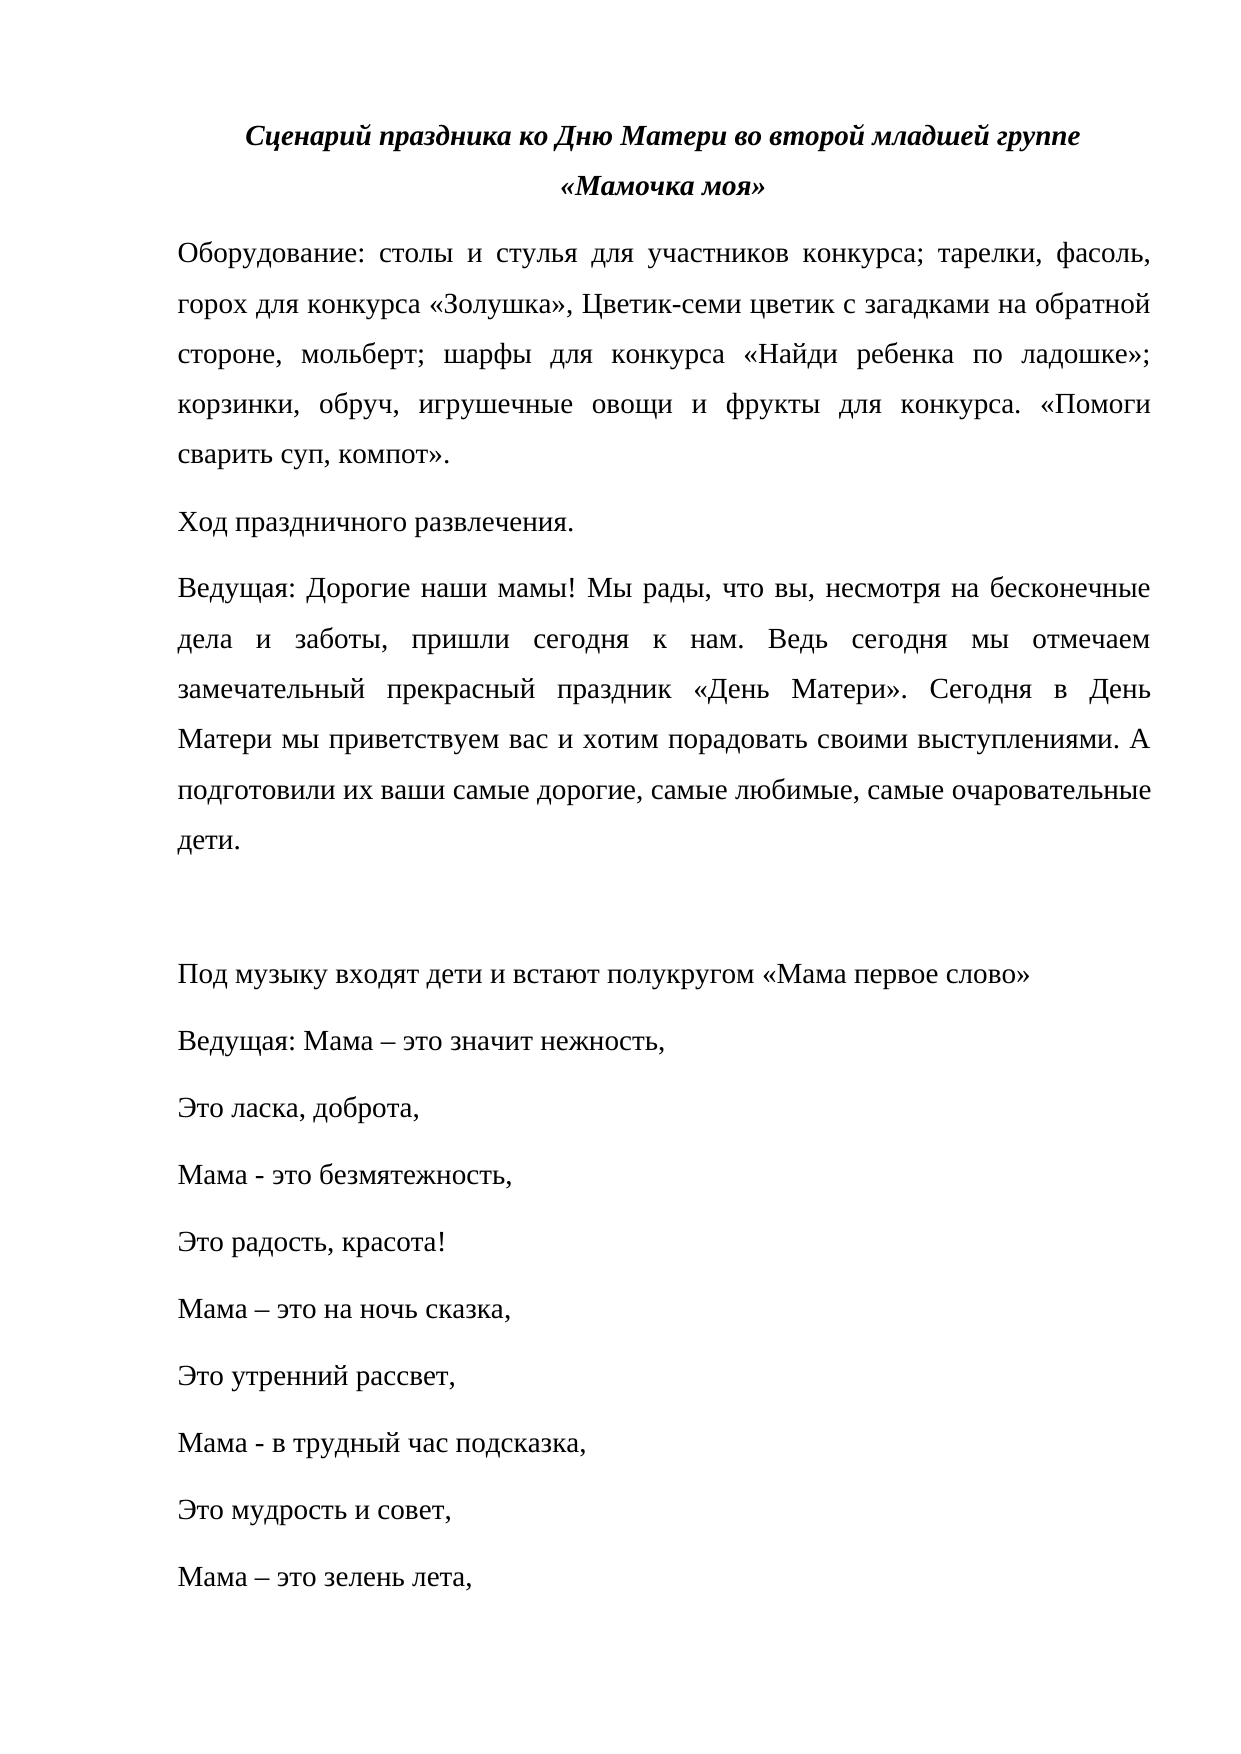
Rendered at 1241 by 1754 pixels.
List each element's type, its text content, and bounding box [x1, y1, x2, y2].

text Это мудрость и совет, [177, 1492, 1152, 1526]
text Оборудование: столы и стулья для участников конкурса; тарелки, фасоль, горох для конкурса «Золушка», Цветик-семи цветик с загадками на обратной стороне, мольберт; шарфы для конкурса «Найди ребенка по ладошке»; корзинки, обруч, игрушечные овощи и фрукты для конкурса. «Помоги сварить суп, компот». [177, 235, 1152, 470]
text Сценарий праздника ко Дню Матери во второй младшей группе «Мамочка моя» [177, 118, 1152, 202]
text Мама – это зелень лета, [177, 1559, 1152, 1592]
text Это ласка, доброта, [177, 1090, 1152, 1124]
text Мама – это на ночь сказка, [177, 1291, 1152, 1324]
text Ведущая: Дорогие наши мамы! Мы рады, что вы, несмотря на бесконечные дела и заботы, пришли сегодня к нам. Ведь сегодня мы отмечаем замечательный прекрасный праздник «День Матери». Сегодня в День Матери мы приветствуем вас и хотим порадовать своими выступлениями. А подготовили их ваши самые дорогие, самые любимые, самые очаровательные дети. [177, 571, 1152, 856]
text Мама - это безмятежность, [177, 1157, 1152, 1191]
text Мама - в трудный час подсказка, [177, 1425, 1152, 1458]
text Это утренний рассвет, [177, 1358, 1152, 1392]
text Это радость, красота! [177, 1224, 1152, 1258]
text Ход праздничного развлечения. [177, 504, 1152, 537]
text Ведущая: Мама – это значит нежность, [177, 1023, 1152, 1057]
text Под музыку входят дети и встают полукругом «Мама первое слово» [177, 956, 1152, 990]
